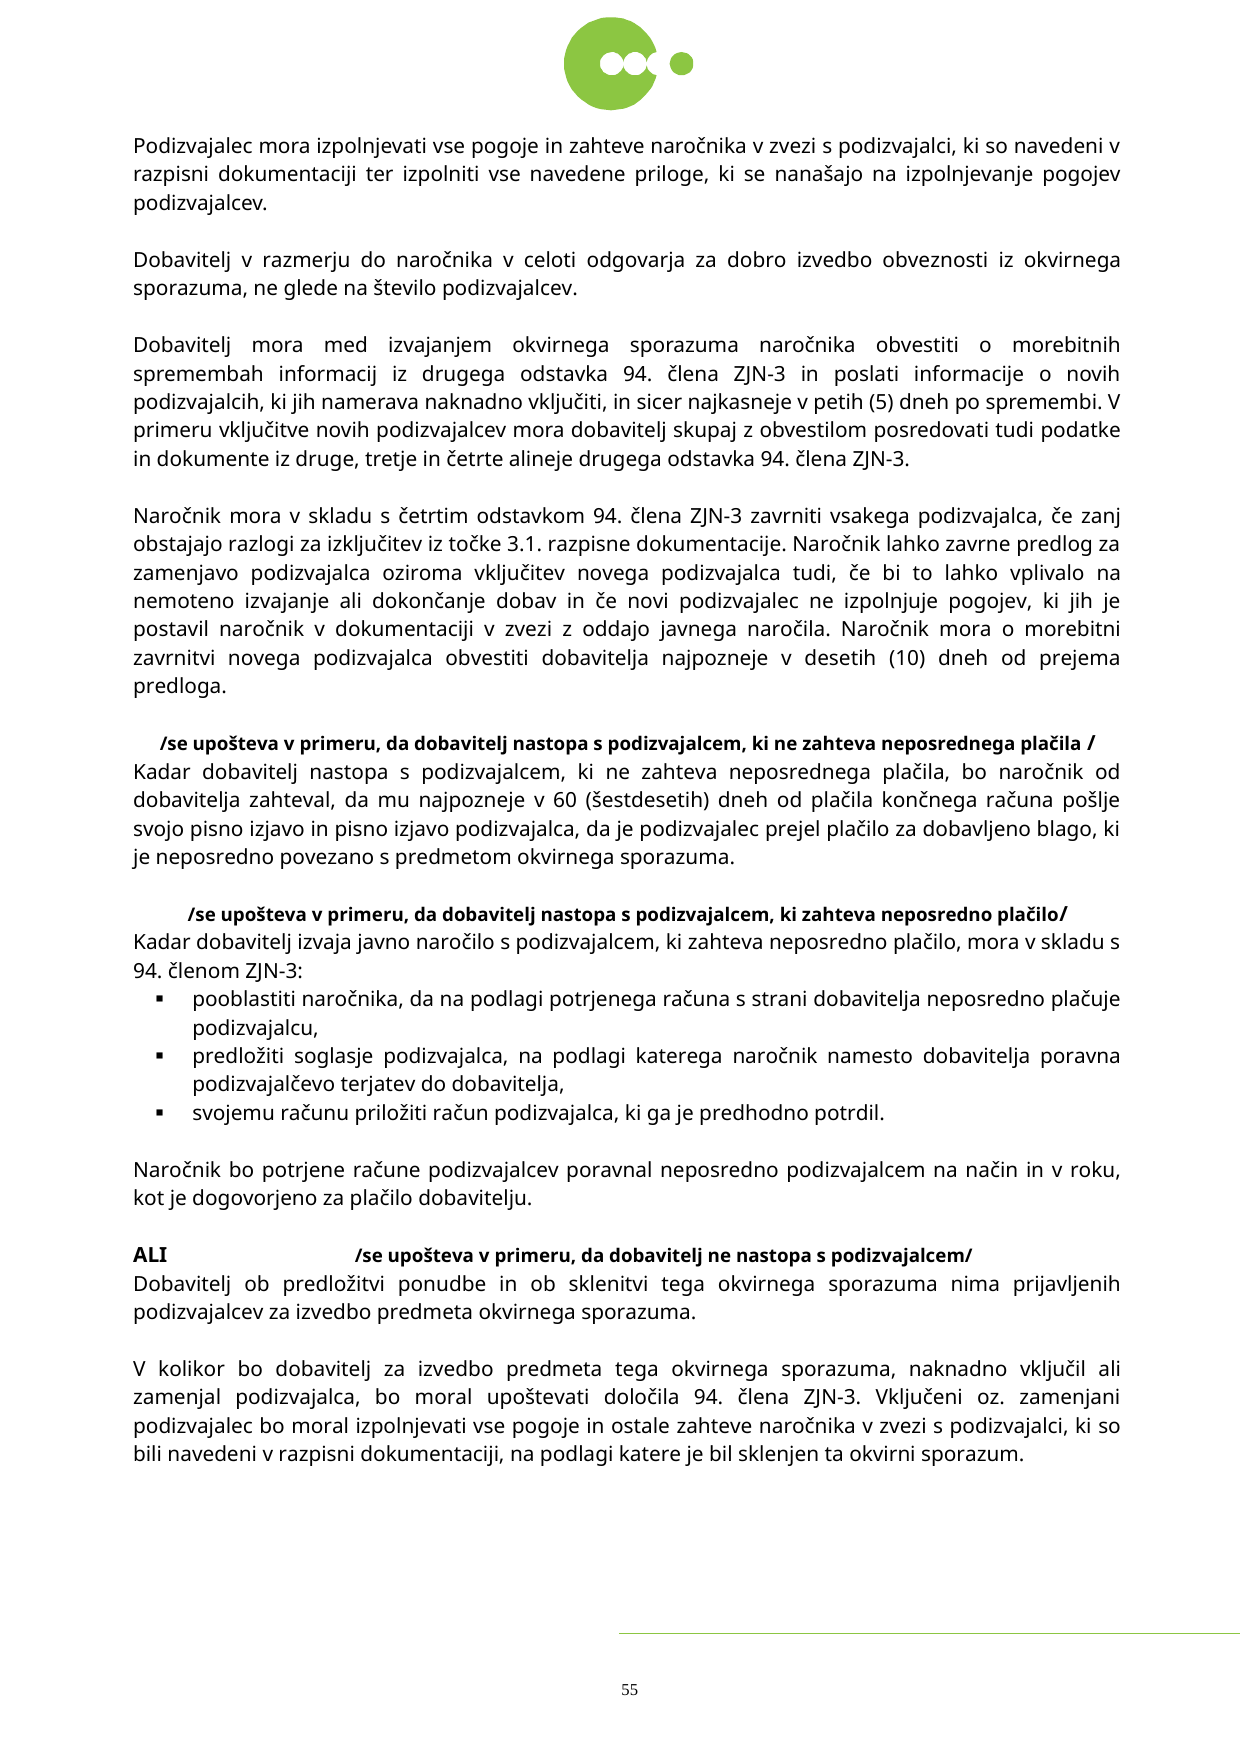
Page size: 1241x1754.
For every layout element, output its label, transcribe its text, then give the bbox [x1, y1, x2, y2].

text Kadar dobavitelj izvaja javno naročilo s podizvajalcem, ki zahteva neposredno plačilo, mora v skladu s 94. členom ZJN-3: [133, 927, 1122, 984]
list predložiti soglasje podizvajalca, na podlagi katerega naročnik namesto dobavitelja poravna podizvajalčevo terjatev do dobavitelja, [154, 1041, 1122, 1098]
text V kolikor bo dobavitelj za izvedbo predmeta tega okvirnega sporazuma, naknadno vključil ali zamenjal podizvajalca, bo moral upoštevati določila 94. člena ZJN-3. Vključeni oz. zamenjani podizvajalec bo moral izpolnjevati vse pogoje in ostale zahteve naročnika v zvezi s podizvajalci, ki so bili navedeni v razpisni dokumentaciji, na podlagi katere je bil sklenjen ta okvirni sporazum. [133, 1354, 1122, 1468]
list Dobavitelj mora med izvajanjem okvirnega sporazuma naročnika obvestiti o morebitnih spremembah informacij iz drugega odstavka 94. člena ZJN-3 in poslati informacije o novih podizvajalcih, ki jih namerava naknadno vključiti, in sicer najkasneje v petih (5) dneh po spremembi. V primeru vključitve novih podizvajalcev mora dobavitelj skupaj z obvestilom posredovati tudi podatke in dokumente iz druge, tretje in četrte alineje drugega odstavka 94. člena ZJN-3. [133, 330, 1122, 472]
list Naročnik bo potrjene račune podizvajalcev poravnal neposredno podizvajalcem na način in v roku, kot je dogovorjeno za plačilo dobavitelju. [133, 1155, 1122, 1212]
text Dobavitelj ob predložitvi ponudbe in ob sklenitvi tega okvirnega sporazuma nima prijavljenih podizvajalcev za izvedbo predmeta okvirnega sporazuma. [133, 1269, 1122, 1326]
text /se upošteva v primeru, da dobavitelj nastopa s podizvajalcem, ki zahteva neposredno plačilo/ [133, 899, 1122, 927]
text ALI /se upošteva v primeru, da dobavitelj ne nastopa s podizvajalcem/ [133, 1240, 1122, 1269]
list pooblastiti naročnika, da na podlagi potrjenega računa s strani dobavitelja neposredno plačuje podizvajalcu, [154, 984, 1122, 1041]
list Kadar dobavitelj nastopa s podizvajalcem, ki ne zahteva neposrednega plačila, bo naročnik od dobavitelja zahteval, da mu najpozneje v 60 (šestdesetih) dneh od plačila končnega računa pošlje svojo pisno izjavo in pisno izjavo podizvajalca, da je podizvajalec prejel plačilo za dobavljeno blago, ki je neposredno povezano s predmetom okvirnega sporazuma. [133, 757, 1122, 871]
text Dobavitelj v razmerju do naročnika v celoti odgovarja za dobro izvedbo obveznosti iz okvirnega sporazuma, ne glede na število podizvajalcev. [133, 245, 1122, 302]
list svojemu računu priložiti račun podizvajalca, ki ga je predhodno potrdil. [154, 1098, 1122, 1126]
list Naročnik mora v skladu s četrtim odstavkom 94. člena ZJN-3 zavrniti vsakega podizvajalca, če zanj obstajajo razlogi za izključitev iz točke 3.1. razpisne dokumentacije. Naročnik lahko zavrne predlog za zamenjavo podizvajalca oziroma vključitev novega podizvajalca tudi, če bi to lahko vplivalo na nemoteno izvajanje ali dokončanje dobav in če novi podizvajalec ne izpolnjuje pogojev, ki jih je postavil naročnik v dokumentaciji v zvezi z oddajo javnega naročila. Naročnik mora o morebitni zavrnitvi novega podizvajalca obvestiti dobavitelja najpozneje v desetih (10) dneh od prejema predloga. [133, 501, 1122, 700]
text /se upošteva v primeru, da dobavitelj nastopa s podizvajalcem, ki ne zahteva neposrednega plačila / [133, 728, 1122, 757]
list Podizvajalec mora izpolnjevati vse pogoje in zahteve naročnika v zvezi s podizvajalci, ki so navedeni v razpisni dokumentaciji ter izpolniti vse navedene priloge, ki se nanašajo na izpolnjevanje pogojev podizvajalcev. [133, 131, 1122, 216]
